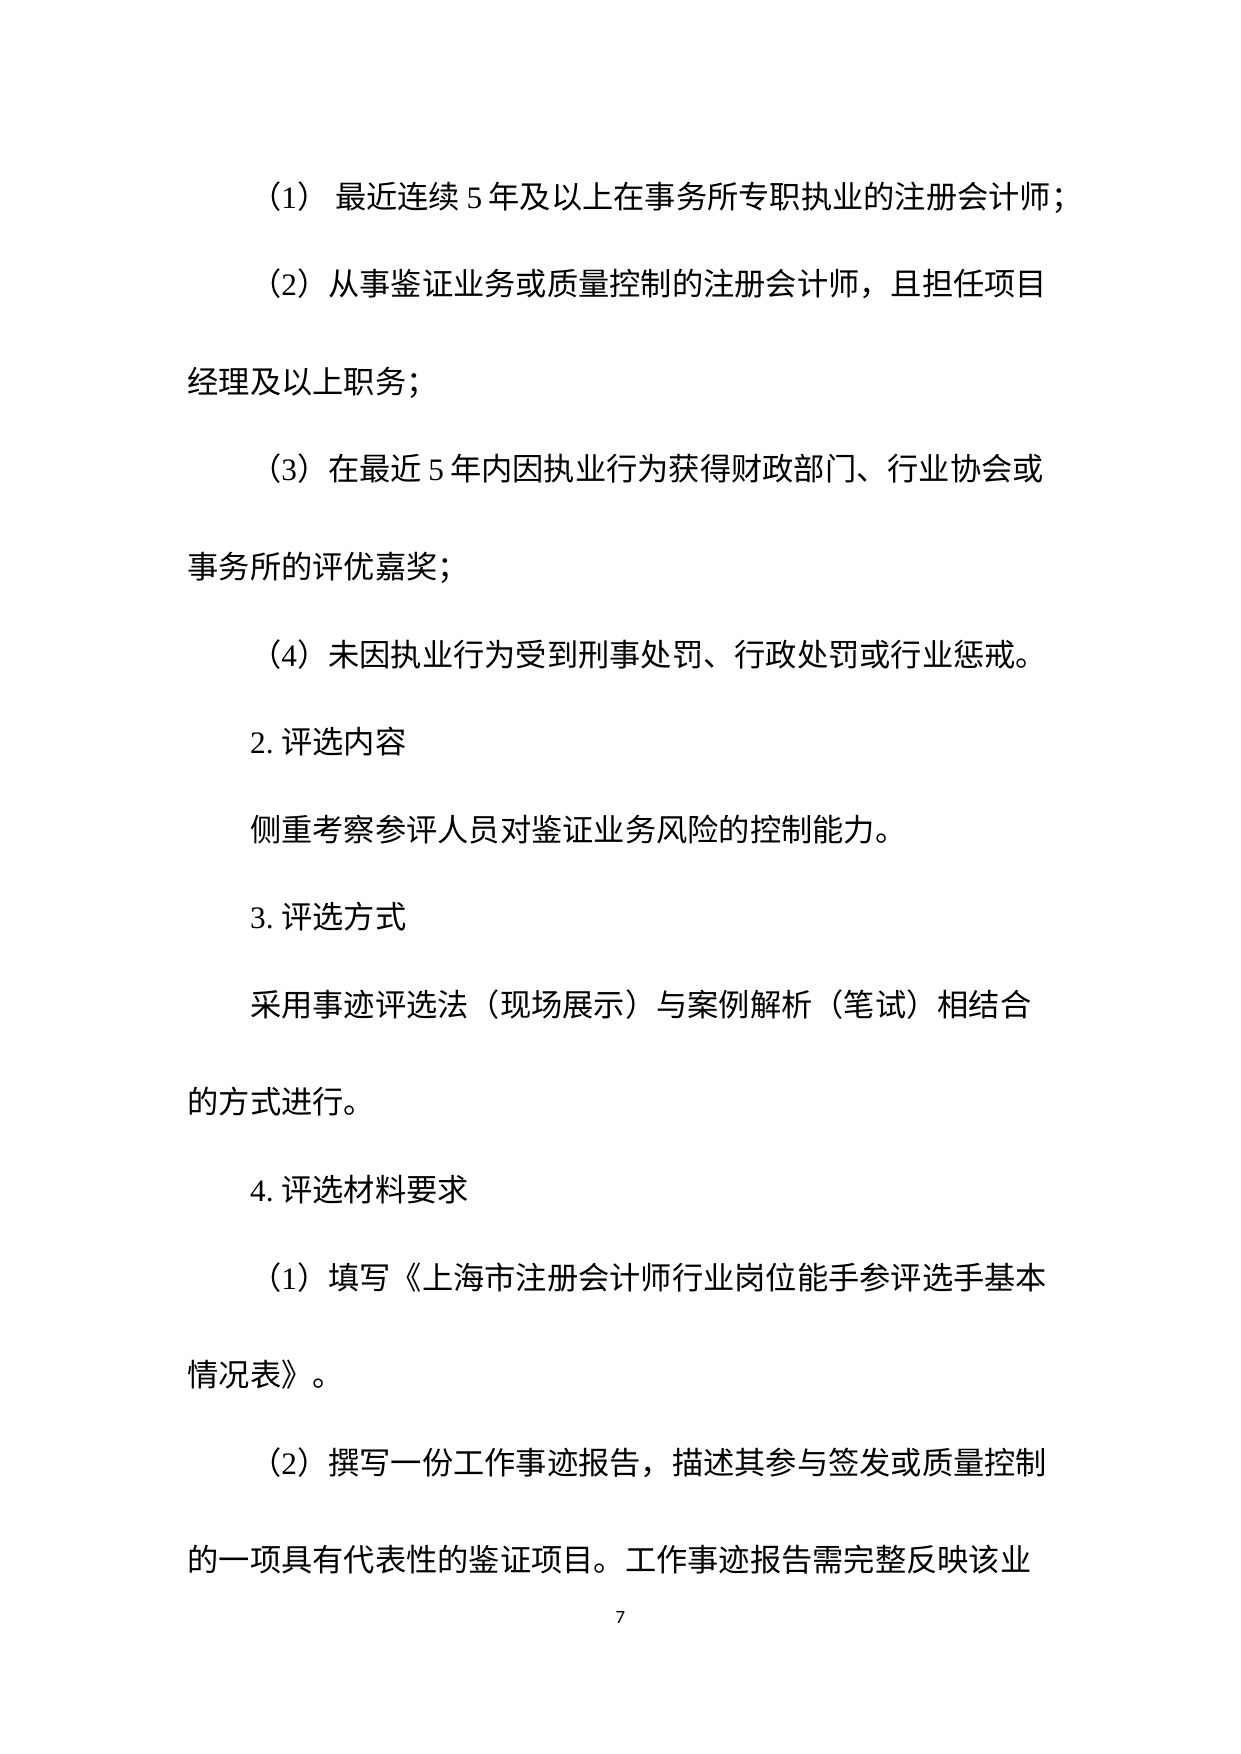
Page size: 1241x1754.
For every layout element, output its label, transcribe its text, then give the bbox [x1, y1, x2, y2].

text （1）填写《上海市注册会计师行业岗位能手参评选手基本情况表》。 [187, 1243, 1053, 1405]
text 2. 评选内容 [187, 707, 1053, 772]
text 采用事迹评选法（现场展示）与案例解析（笔试）相结合的方式进行。 [187, 970, 1053, 1133]
text 4. 评选材料要求 [187, 1155, 1053, 1220]
text （3）在最近5年内因执业行为获得财政部门、行业协会或事务所的评优嘉奖； [187, 435, 1053, 597]
text 3. 评选方式 [187, 883, 1053, 948]
text （4）未因执业行为受到刑事处罚、行政处罚或行业惩戒。 [187, 620, 1053, 685]
text （2）从事鉴证业务或质量控制的注册会计师，且担任项目经理及以上职务； [187, 249, 1053, 412]
text 侧重考察参评人员对鉴证业务风险的控制能力。 [187, 795, 1053, 860]
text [187, 1428, 1053, 1591]
text （1） 最近连续5年及以上在事务所专职执业的注册会计师； [187, 162, 1053, 227]
